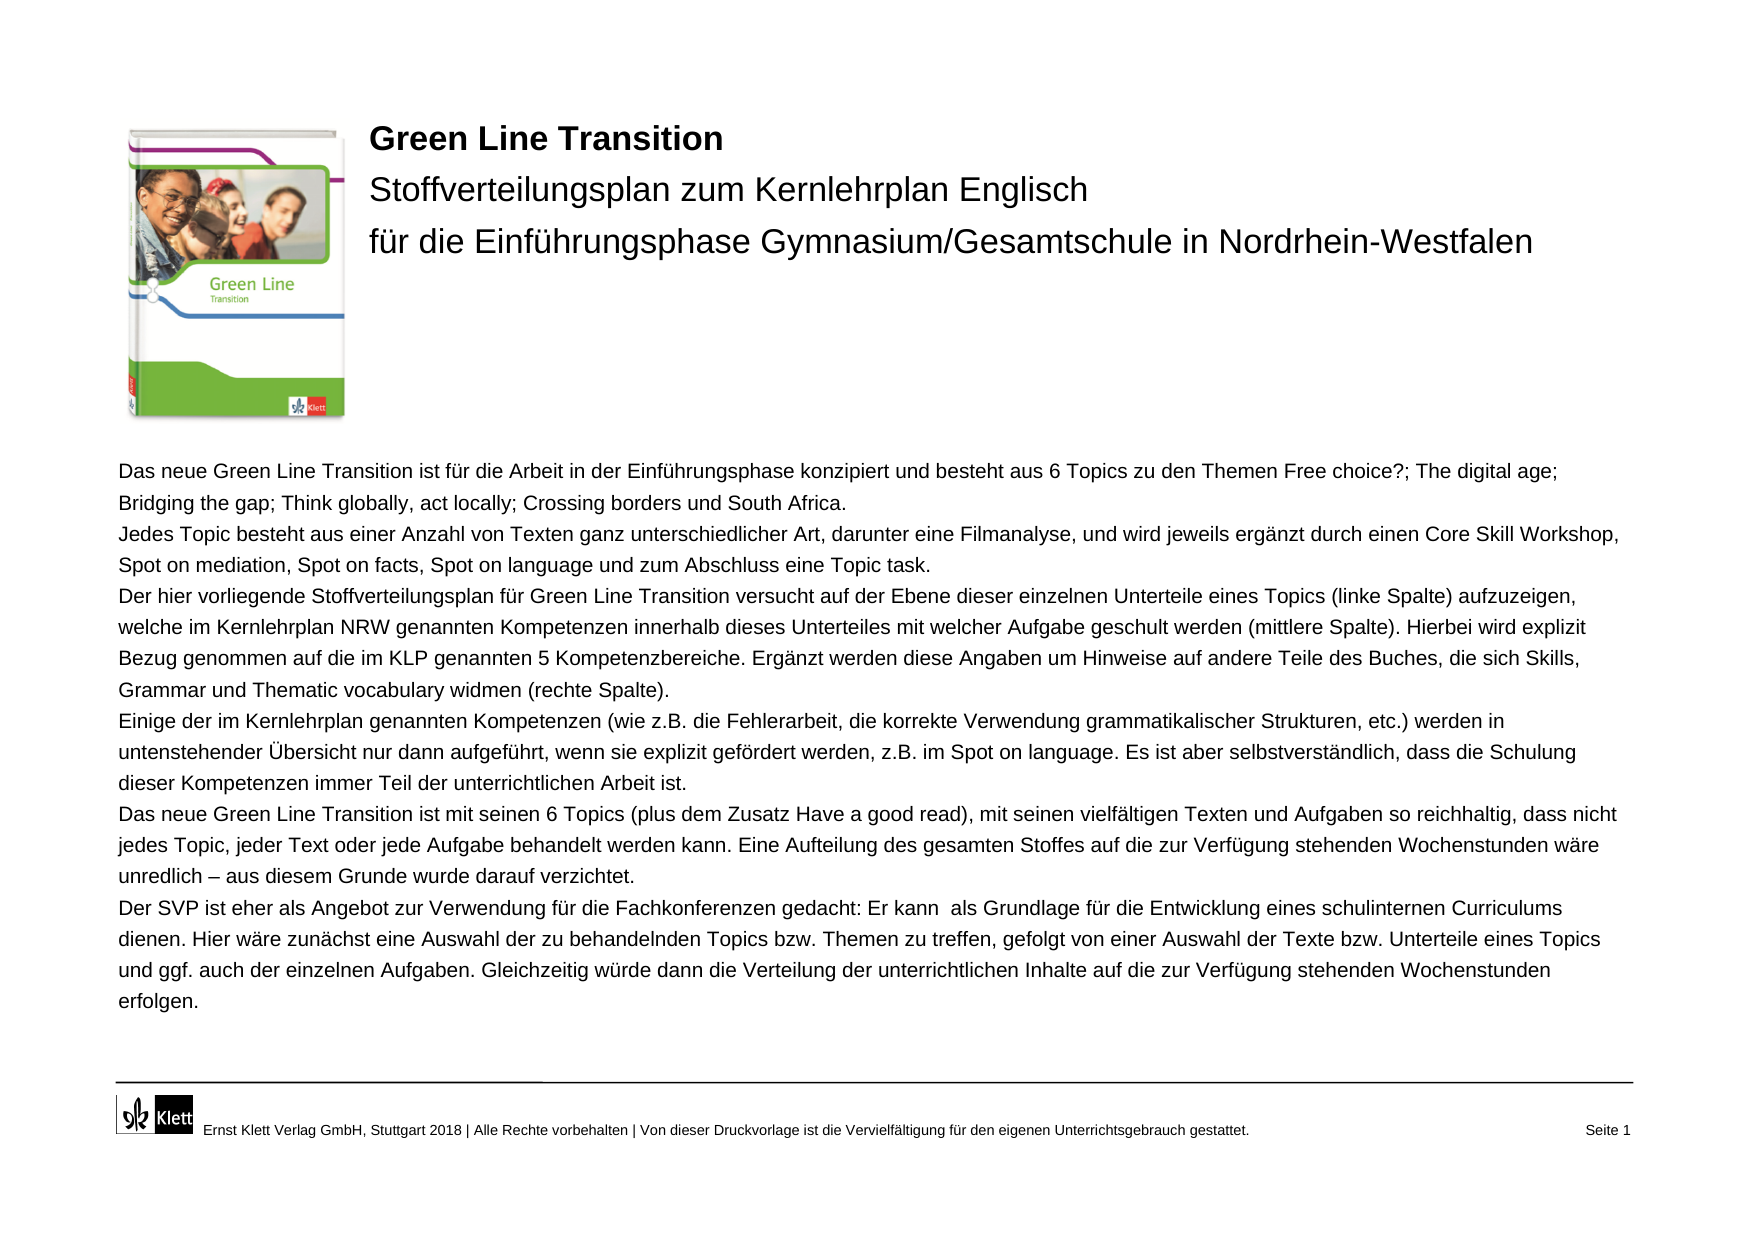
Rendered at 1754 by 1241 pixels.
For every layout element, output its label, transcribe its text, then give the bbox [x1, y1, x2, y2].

text Einige der im Kernlehrplan genannten Kompetenzen (wie z.B. die Fehlerarbeit, die korrekte Verwendung grammatikalischer Strukturen, etc.) werden in untenstehender Übersicht nur dann aufgeführt, wenn sie explizit gefördert werden, z.B. im Spot on language. Es ist aber selbstverständlich, dass die Schulung dieser Kompetenzen immer Teil der unterrichtlichen Arbeit ist. [118, 708, 1636, 795]
text Der hier vorliegende Stoffverteilungsplan für Green Line Transition versucht auf der Ebene dieser einzelnen Unterteile eines Topics (linke Spalte) aufzuzeigen, welche im Kernlehrplan NRW genannten Kompetenzen innerhalb dieses Unterteiles mit welcher Aufgabe geschult werden (mittlere Spalte). Hierbei wird explizit Bezug genommen auf die im KLP genannten 5 Kompetenzbereiche. Ergänzt werden diese Angaben um Hinweise auf andere Teile des Buches, die sich Skills, Grammar und Thematic vocabulary widmen (rechte Spalte). [118, 584, 1636, 701]
text Der SVP ist eher als Angebot zur Verwendung für die Fachkonferenzen gedacht: Er kann als Grundlage für die Entwicklung eines schulinternen Curriculums dienen. Hier wäre zunächst eine Auswahl der zu behandelnden Topics bzw. Themen zu treffen, gefolgt von einer Auswahl der Texte bzw. Unterteile eines Topics und ggf. auch der einzelnen Aufgaben. Gleichzeitig würde dann die Verteilung der unterrichtlichen Inhalte auf die zur Verfügung stehenden Wochenstunden erfolgen. [118, 895, 1636, 1013]
picture [116, 1095, 193, 1134]
text Das neue Green Line Transition ist mit seinen 6 Topics (plus dem Zusatz Have a good read), mit seinen vielfältigen Texten und Aufgaben so reichhaltig, dass nicht jedes Topic, jeder Text oder jede Aufgabe behandelt werden kann. Eine Aufteilung des gesamten Stoffes auf die zur Verfügung stehenden Wochenstunden wäre unredlich – aus diesem Grunde wurde darauf verzichtet. [118, 802, 1636, 888]
text Das neue Green Line Transition ist für die Arbeit in der Einführungsphase konzipiert und besteht aus 6 Topics zu den Themen Free choice?; The digital age; Bridging the gap; Think globally, act locally; Crossing borders und South Africa. [118, 459, 1636, 514]
text Jedes Topic besteht aus einer Anzahl von Texten ganz unterschiedlicher Art, darunter eine Filmanalyse, und wird jeweils ergänzt durch einen Core Skill Workshop, Spot on mediation, Spot on facts, Spot on language und zum Abschluss eine Topic task. [118, 522, 1636, 577]
text Stoffverteilungsplan zum Kernlehrplan Englisch [350, 169, 1636, 209]
text für die Einführungsphase Gymnasium/Gesamtschule in Nordrhein-Westfalen [350, 221, 1636, 261]
picture [118, 118, 350, 422]
text Green Line Transition [350, 118, 1636, 158]
